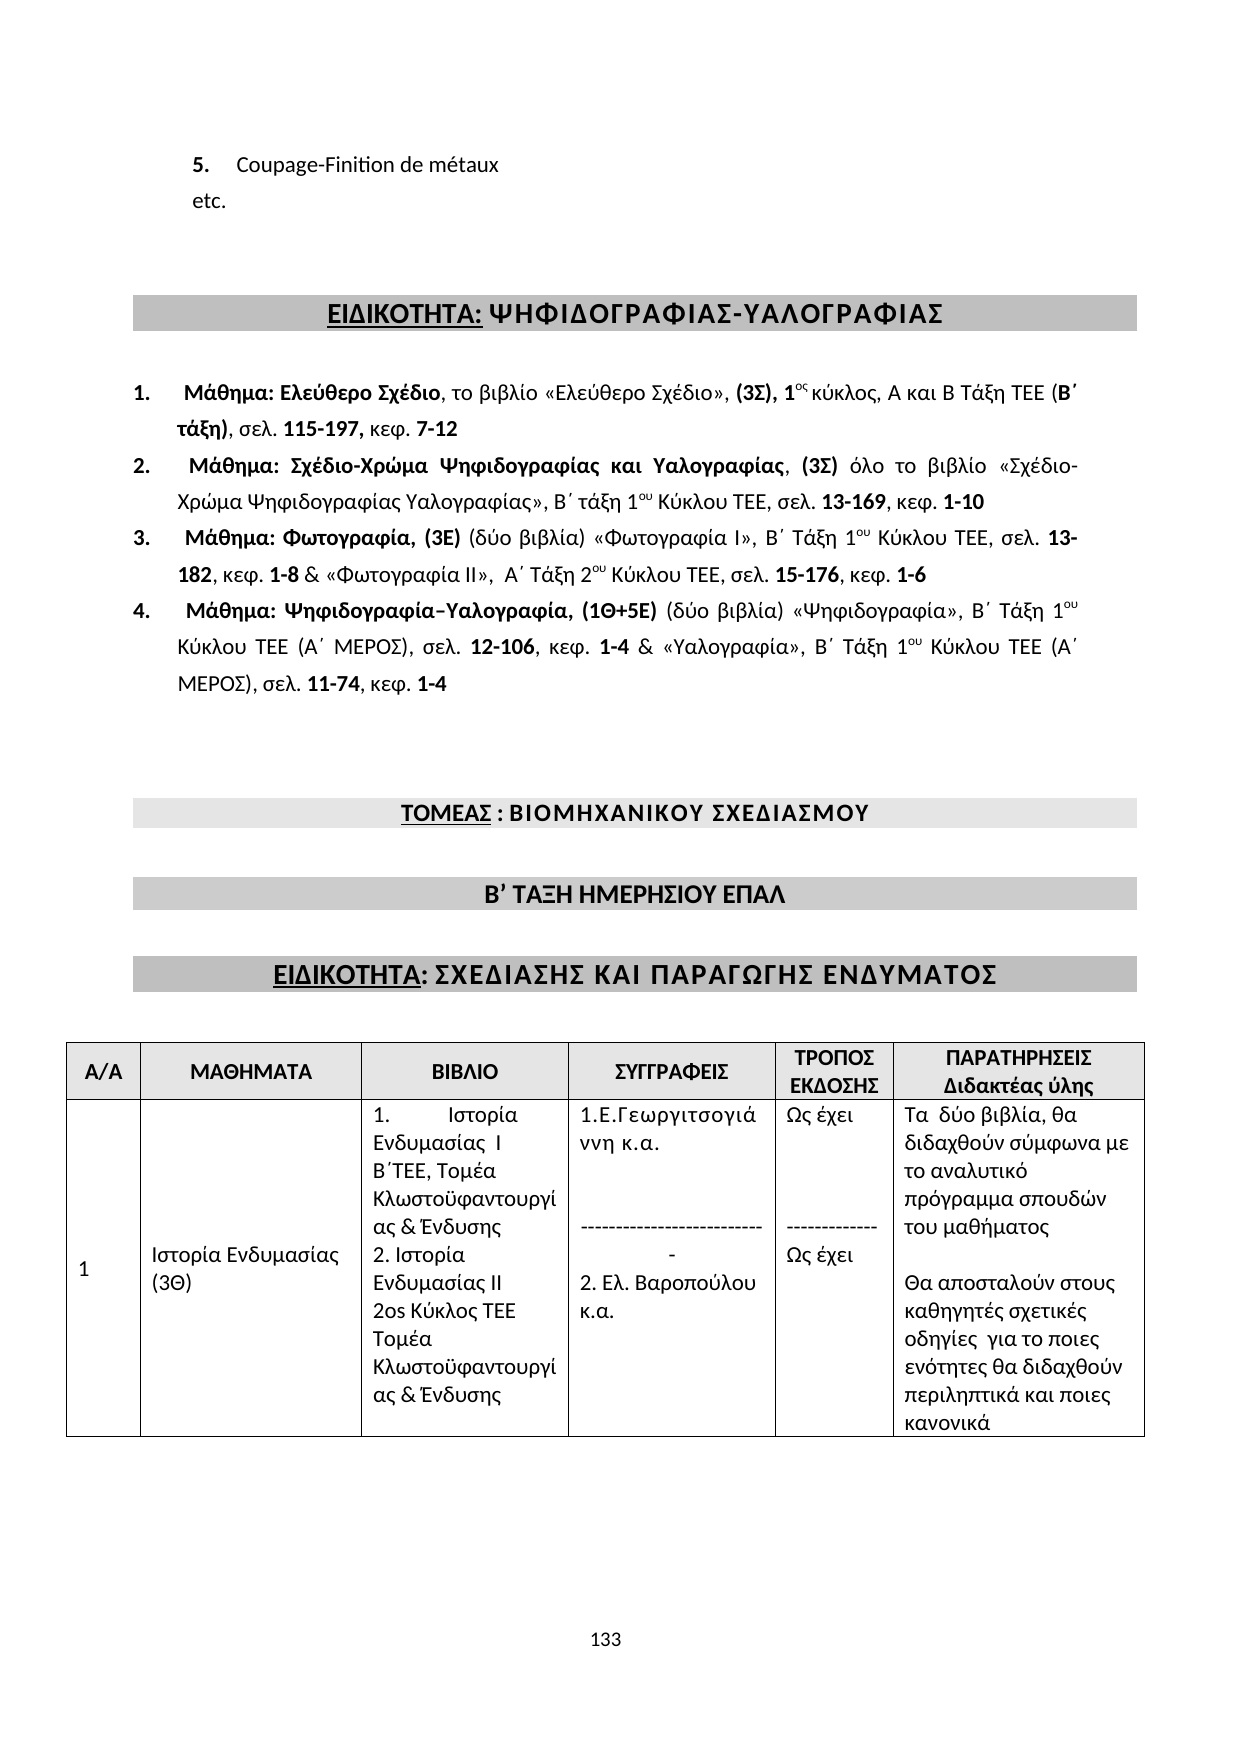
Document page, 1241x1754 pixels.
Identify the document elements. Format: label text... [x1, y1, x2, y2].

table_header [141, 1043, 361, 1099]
text ΕΙΔΙΚΟΤΗΤΑ: ΨΗΦΙΔΟΓΡΑΦΙΑΣ-ΥΑΛΟΓΡΑΦΙΑΣ [133, 295, 1137, 331]
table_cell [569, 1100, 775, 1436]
list Μάθημα: Ελεύθερο Σχέδιο, το βιβλίο «Ελεύθερο Σχέδιο», (3Σ), 1ος κύκλος, Α και Β Τάξη ΤΕΕ (Β΄ τάξη), σελ. 115-197, κεφ. 7-12 [133, 378, 1078, 442]
list Coupage-Finition de métaux [192, 150, 1137, 178]
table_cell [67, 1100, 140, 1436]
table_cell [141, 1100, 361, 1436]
text ΕΙΔΙΚΟΤΗΤΑ: ΣΧΕΔΙΑΣΗΣ ΚΑΙ ΠΑΡΑΓΩΓΗΣ ΕΝΔΥΜΑΤΟΣ [133, 956, 1137, 992]
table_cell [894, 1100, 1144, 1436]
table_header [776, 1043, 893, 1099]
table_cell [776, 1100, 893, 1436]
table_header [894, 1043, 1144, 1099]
list Μάθημα: Φωτογραφία, (3Ε) (δύο βιβλία) «Φωτογραφία Ι», Β΄ Τάξη 1ου Κύκλου ΤΕΕ, σελ. 13-182, κεφ. 1-8 & «Φωτογραφία ΙΙ», Α΄ Τάξη 2ου Κύκλου ΤΕΕ, σελ. 15-176, κεφ. 1-6 [133, 523, 1078, 588]
list Μάθημα: Ψηφιδογραφία–Υαλογραφία, (1Θ+5Ε) (δύο βιβλία) «Ψηφιδογραφία», Β΄ Τάξη 1ου Κύκλου ΤΕΕ (Α΄ ΜΕΡΟΣ), σελ. 12-106, κεφ. 1-4 & «Υαλογραφία», Β΄ Τάξη 1ου Κύκλου ΤΕΕ (Α΄ ΜΕΡΟΣ), σελ. 11-74, κεφ. 1-4 [133, 596, 1078, 697]
list Μάθημα: Σχέδιο-Χρώμα Ψηφιδογραφίας και Υαλογραφίας, (3Σ) όλο το βιβλίο «Σχέδιο-Χρώμα Ψηφιδογραφίας Υαλογραφίας», Β΄ τάξη 1ου Κύκλου ΤΕΕ, σελ. 13-169, κεφ. 1-10 [133, 451, 1078, 515]
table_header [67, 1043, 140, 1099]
text etc. [192, 186, 1137, 214]
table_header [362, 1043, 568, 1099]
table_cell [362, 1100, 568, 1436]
text Β’ ΤΑΞΗ ΗΜΕΡΗΣΙΟΥ ΕΠΑΛ [133, 877, 1137, 910]
text ΤΟΜΕΑΣ : ΒΙΟΜΗΧΑΝΙΚΟΥ ΣΧΕΔΙΑΣΜΟΥ [133, 798, 1137, 828]
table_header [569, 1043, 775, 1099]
